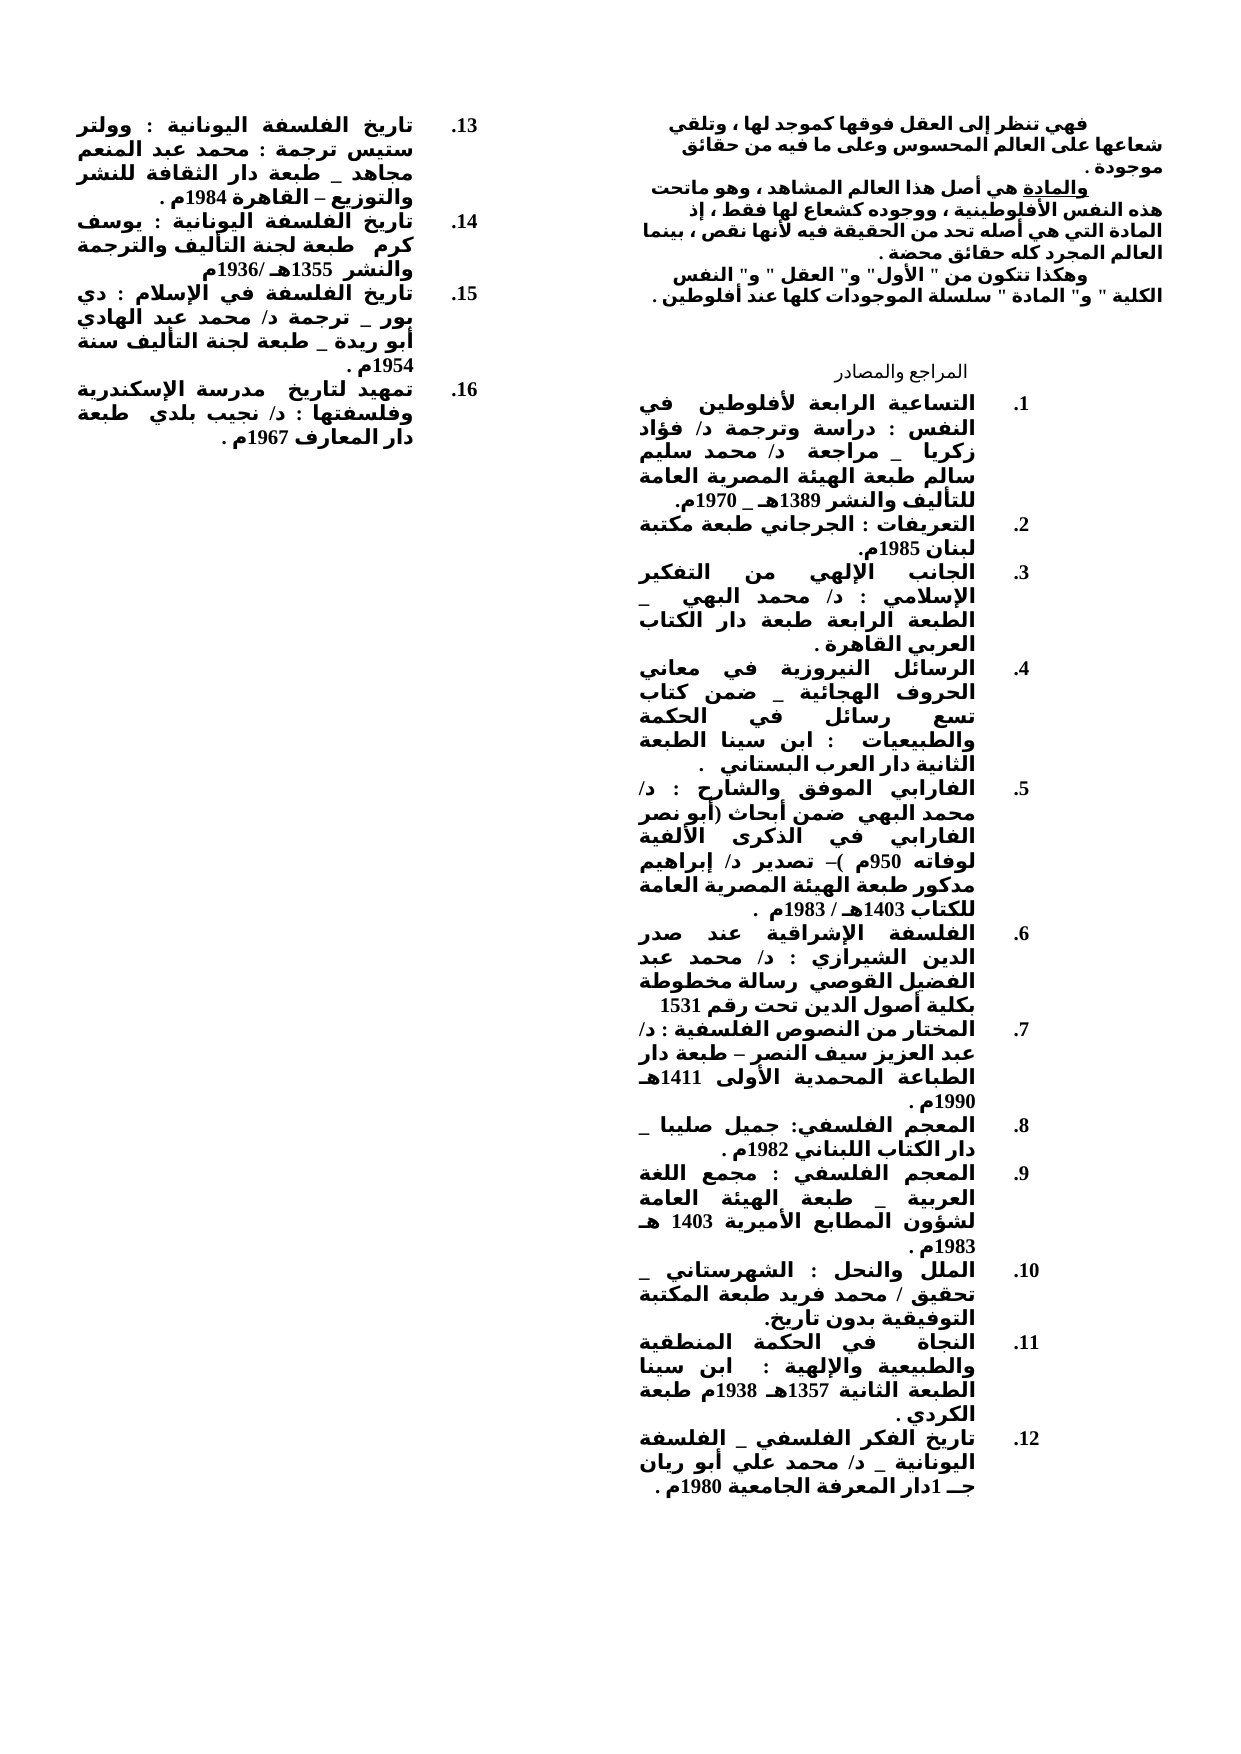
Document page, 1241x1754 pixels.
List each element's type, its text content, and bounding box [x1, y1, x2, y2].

list تمهيد لتاريخ مدرسة الإسكندرية وفلسفتها : د/ نجيب بلدي طبعة دار المعارف 1967م . [77, 377, 451, 449]
list النجاة في الحكمة المنطقية والطبيعية والإلهية : ابن سينا الطبعة الثانية 1357هـ 1938م طبعة الكردي . [639, 1330, 1013, 1426]
text وهكذا تتكون من " الأول" و" العقل " و" النفس الكلية " و" المادة " سلسلة الموجودات كلها عند أفلوطين . [639, 263, 1163, 307]
list المعجم الفلسفي: جميل صليبا _ دار الكتاب اللبناني 1982م . [639, 1113, 1013, 1161]
list التساعية الرابعة لأفلوطين في النفس : دراسة وترجمة د/ فؤاد زكريا _ مراجعة د/ محمد سليم سالم طبعة الهيئة المصرية العامة للتأليف والنشر 1389هـ _ 1970م. [639, 391, 1013, 512]
list تاريخ الفلسفة في الإسلام : دي بور _ ترجمة د/ محمد عبد الهادي أبو ريدة _ طبعة لجنة التأليف سنة 1954م . [77, 281, 451, 377]
list الفلسفة الإشراقية عند صدر الدين الشيرازي : د/ محمد عبد الفضيل القوصي رسالة مخطوطة بكلية أصول الدين تحت رقم 1531 [639, 921, 1013, 1017]
text فهي تنظر إلى العقل فوقها كموجد لها ، وتلقي شعاعها على العالم المحسوس وعلى ما فيه من حقائق موجودة . [639, 112, 1163, 177]
text والمادة هي أصل هذا العالم المشاهد ، وهو ماتحت هذه النفس الأفلوطينية ، ووجوده كشعاع لها فقط ، إذ المادة التي هي أصله تحد من الحقيقة فيه لأنها نقص ، بينما العالم المجرد كله حقائق محضة . [639, 177, 1163, 263]
subtitle المراجع والمصادر [639, 361, 1163, 383]
list الجانب الإلهي من التفكير الإسلامي : د/ محمد البهي _ الطبعة الرابعة طبعة دار الكتاب العربي القاهرة . [639, 560, 1013, 656]
list التعريفات : الجرجاني طبعة مكتبة لبنان 1985م. [639, 512, 1013, 560]
list تاريخ الفلسفة اليونانية : وولتر ستيس ترجمة : محمد عبد المنعم مجاهد _ طبعة دار الثقافة للنشر والتوزيع – القاهرة 1984م . [77, 112, 451, 209]
list الملل والنحل : الشهرستاني _ تحقيق / محمد فريد طبعة المكتبة التوفيقية بدون تاريخ. [639, 1258, 1013, 1330]
list المختار من النصوص الفلسفية : د/ عبد العزيز سيف النصر – طبعة دار الطباعة المحمدية الأولى 1411هـ 1990م . [639, 1017, 1013, 1113]
list الفارابي الموفق والشارح : د/ محمد البهي ضمن أبحاث (أبو نصر الفارابي في الذكرى الألفية لوفاته 950م )– تصدير د/ إبراهيم مدكور طبعة الهيئة المصرية العامة للكتاب 1403هـ / 1983م . [639, 776, 1013, 921]
list الرسائل النيروزية في معاني الحروف الهجائية _ ضمن كتاب تسع رسائل في الحكمة والطبيعيات : ابن سينا الطبعة الثانية دار العرب البستاني . [639, 656, 1013, 776]
list المعجم الفلسفي : مجمع اللغة العربية _ طبعة الهيئة العامة لشؤون المطابع الأميرية 1403 هـ 1983م . [639, 1161, 1013, 1258]
list تاريخ الفكر الفلسفي _ الفلسفة اليونانية _ د/ محمد علي أبو ريان جــ 1دار المعرفة الجامعية 1980م . [639, 1426, 1013, 1498]
list تاريخ الفلسفة اليونانية : يوسف كرم طبعة لجنة التأليف والترجمة والنشر 1355هـ /1936م [77, 209, 451, 281]
